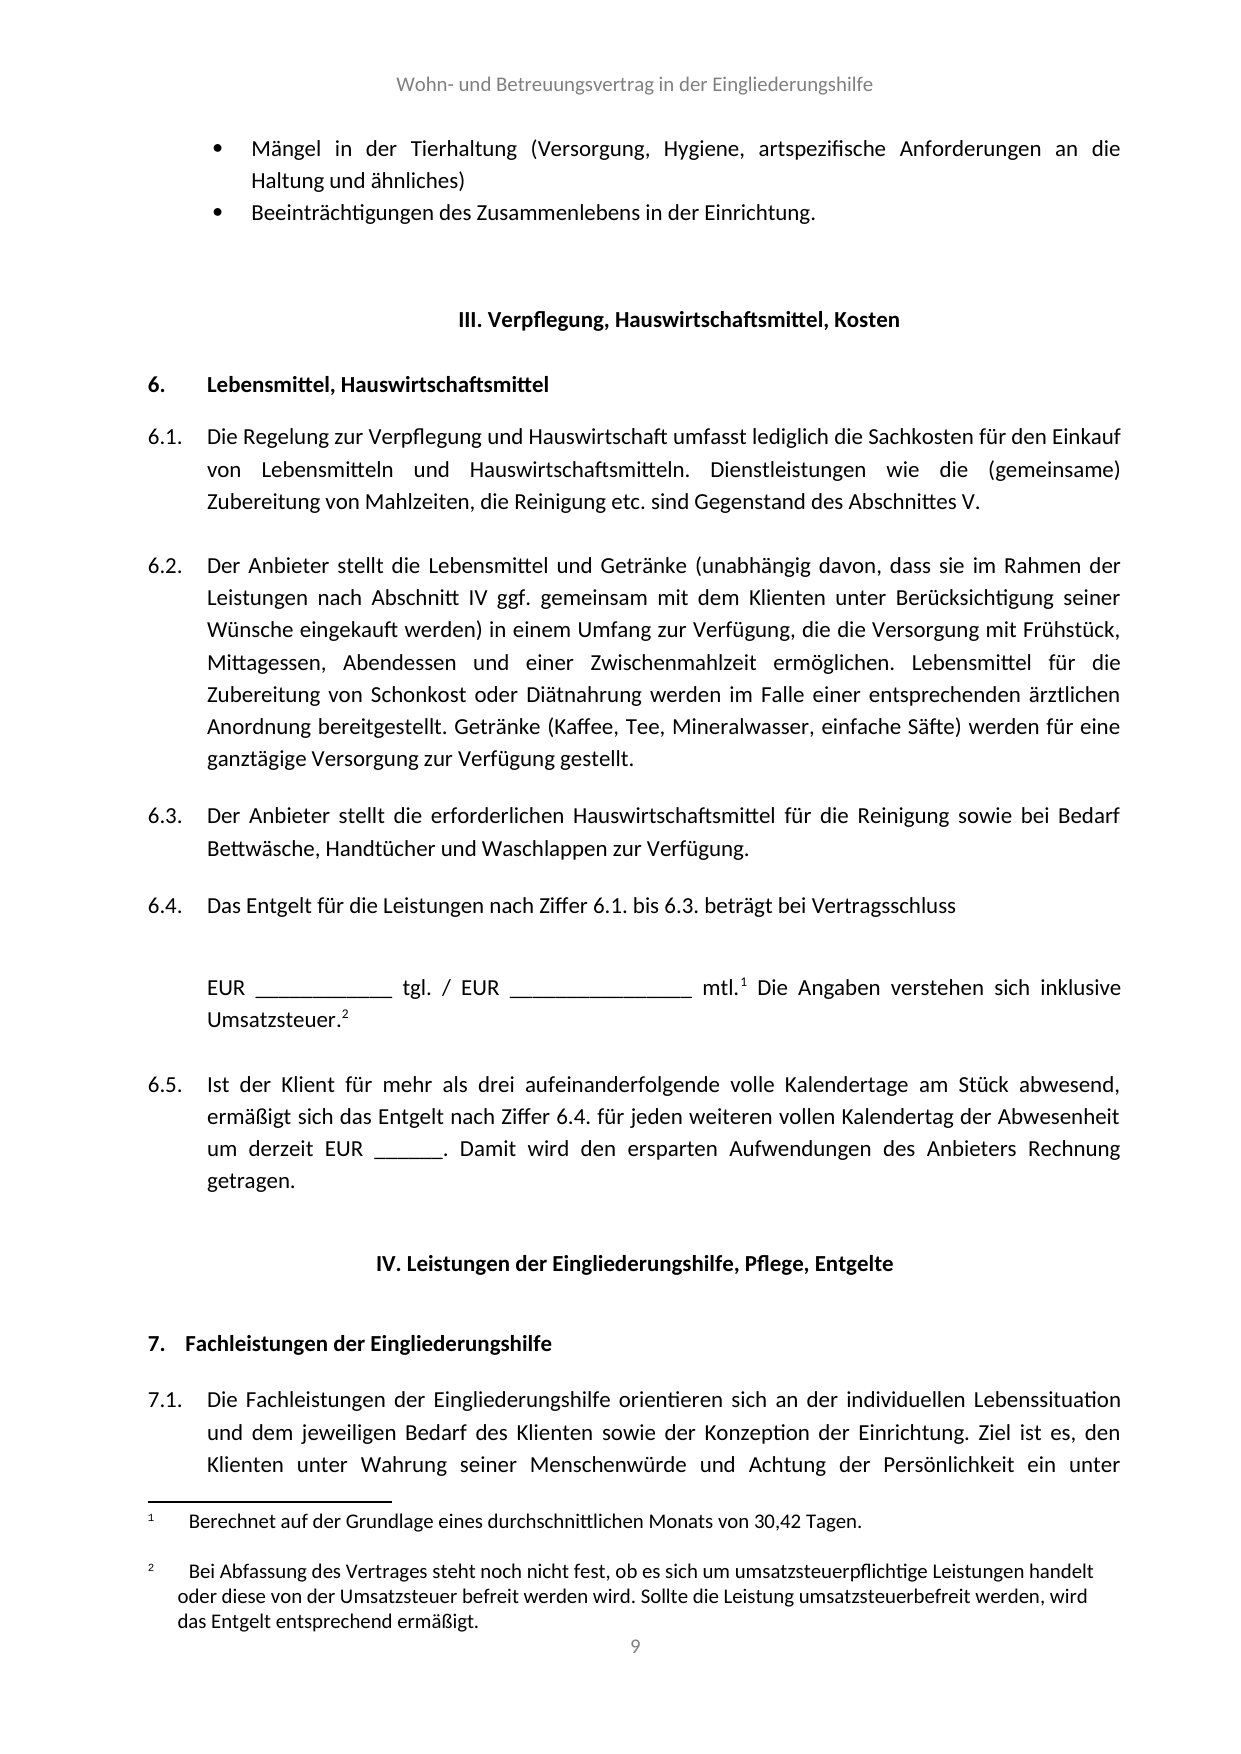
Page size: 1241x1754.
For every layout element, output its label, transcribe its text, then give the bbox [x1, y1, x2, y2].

list Lebensmittel, Hauswirtschaftsmittel [148, 372, 1122, 397]
list Das Entgelt für die Leistungen nach Ziffer 6.1. bis 6.3. beträgt bei Vertragsschluss [148, 891, 1122, 919]
list Mängel in der Tierhaltung (Versorgung, Hygiene, artspezifische Anforderungen an die Haltung und ähnliches) [214, 134, 1122, 194]
list Fachleistungen der Eingliederungshilfe [148, 1329, 1122, 1357]
text IV. Leistungen der Eingliederungshilfe, Pflege, Entgelte [148, 1251, 1122, 1276]
list Der Anbieter stellt die erforderlichen Hauswirtschaftsmittel für die Reinigung sowie bei Bedarf Bettwäsche, Handtücher und Waschlappen zur Verfügung. [148, 802, 1122, 862]
list Der Anbieter stellt die Lebensmittel und Getränke (unabhängig davon, dass sie im Rahmen der Leistungen nach Abschnitt IV ggf. gemeinsam mit dem Klienten unter Berücksichtigung seiner Wünsche eingekauft werden) in einem Umfang zur Verfügung, die die Versorgung mit Frühstück, Mittagessen, Abendessen und einer Zwischenmahlzeit ermöglichen. Lebensmittel für die Zubereitung von Schonkost oder Diätnahrung werden im Falle einer entsprechenden ärztlichen Anordnung bereitgestellt. Getränke (Kaffee, Tee, Mineralwasser, einfache Säfte) werden für eine ganztägige Versorgung zur Verfügung gestellt. [148, 551, 1122, 772]
list Ist der Klient für mehr als drei aufeinanderfolgende volle Kalendertage am Stück abwesend, ermäßigt sich das Entgelt nach Ziffer 6.4. für jeden weiteren vollen Kalendertag der Abwesenheit um derzeit EUR ______. Damit wird den ersparten Aufwendungen des Anbieters Rechnung getragen. [148, 1070, 1122, 1194]
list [148, 1386, 1122, 1478]
list Beeinträchtigungen des Zusammenlebens in der Einrichtung. [214, 198, 1122, 226]
list EUR ____________ tgl. / EUR ________________ mtl. Die Angaben verstehen sich inklusive Umsatzsteuer. [207, 973, 1122, 1033]
subtitle III. Verpflegung, Hauswirtschaftsmittel, Kosten [236, 306, 1122, 333]
list Die Regelung zur Verpflegung und Hauswirtschaft umfasst lediglich die Sachkosten für den Einkauf von Lebensmitteln und Hauswirtschaftsmitteln. Dienstleistungen wie die (gemeinsame) Zubereitung von Mahlzeiten, die Reinigung etc. sind Gegenstand des Abschnittes V. [148, 422, 1122, 515]
